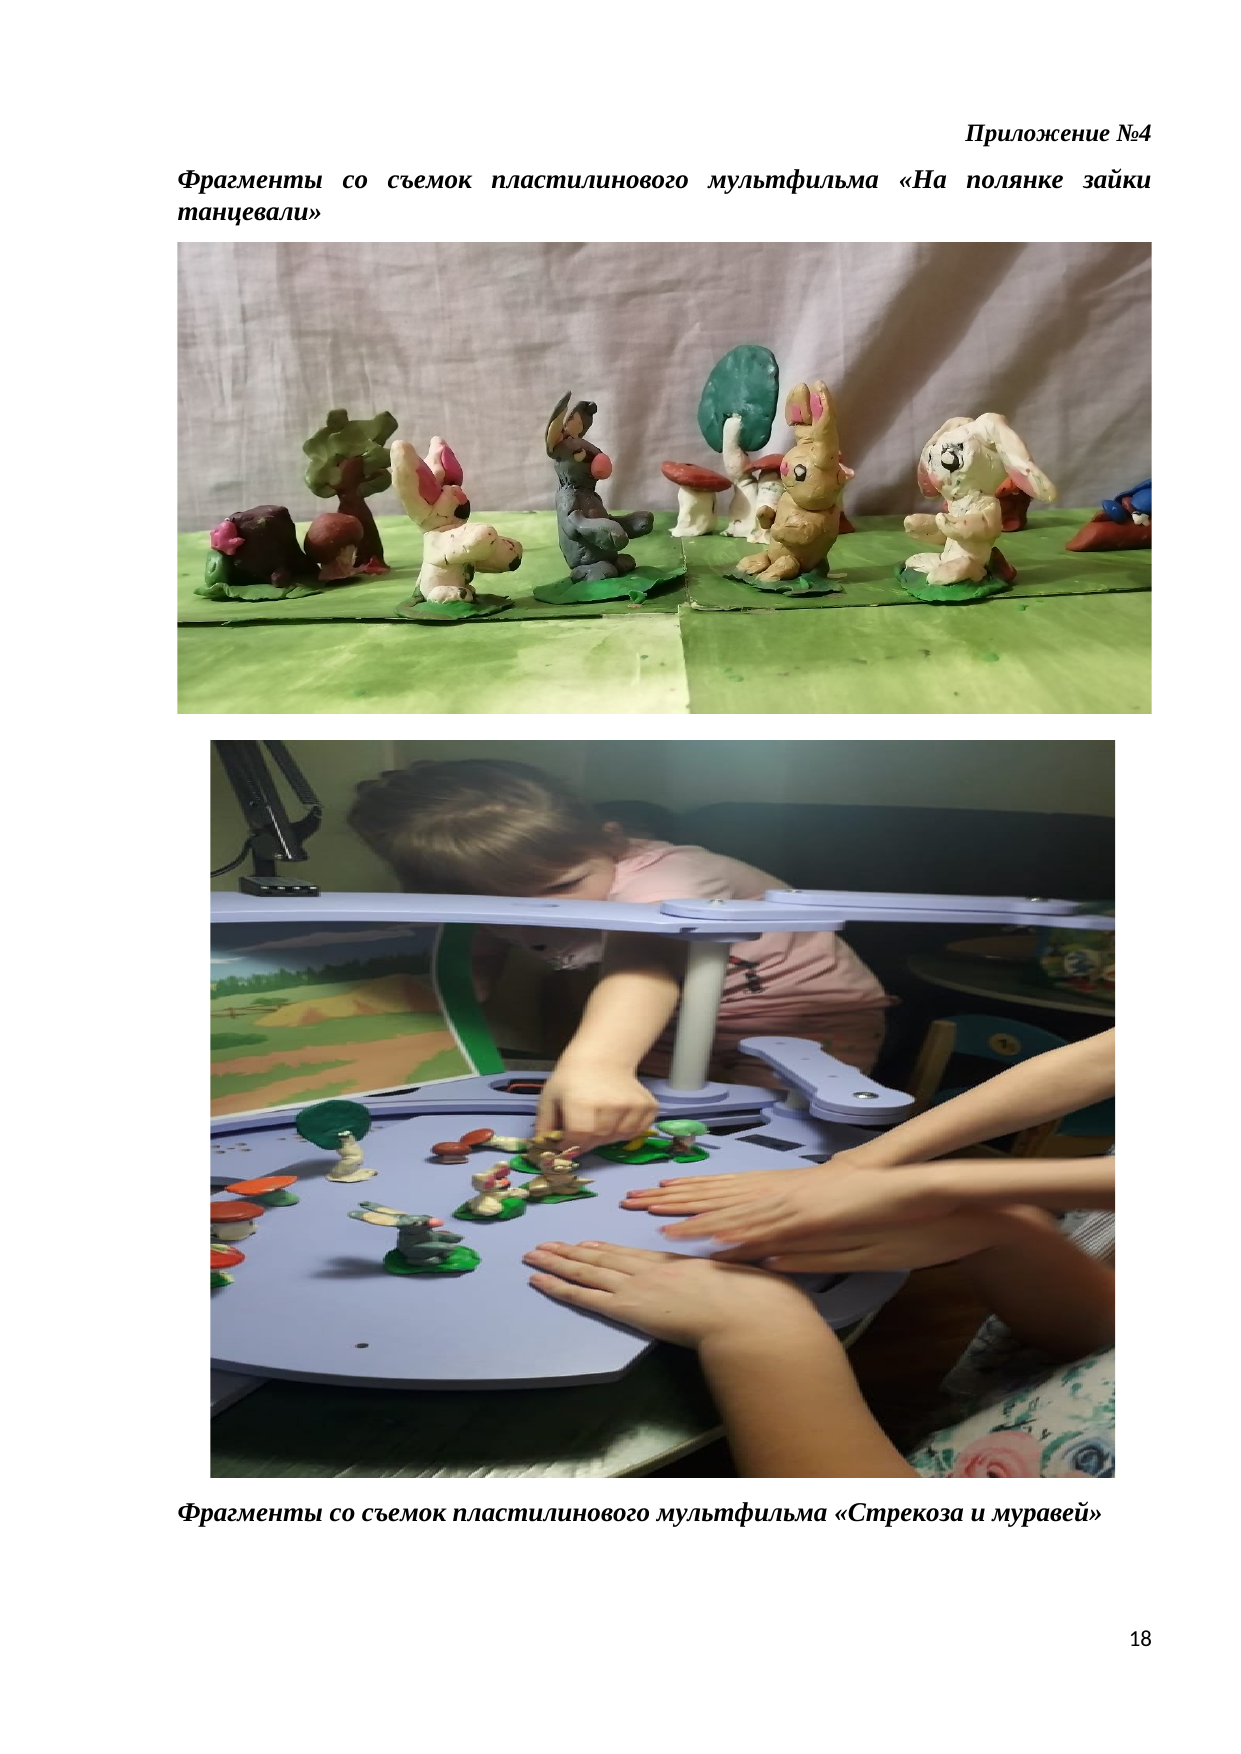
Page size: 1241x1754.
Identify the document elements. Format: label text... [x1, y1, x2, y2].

picture [210, 740, 1117, 1477]
text Фрагменты со съемок пластилинового мультфильма «На полянке зайки танцевали» [177, 163, 1152, 226]
text Приложение №4 [177, 118, 1152, 147]
picture [177, 242, 1152, 714]
